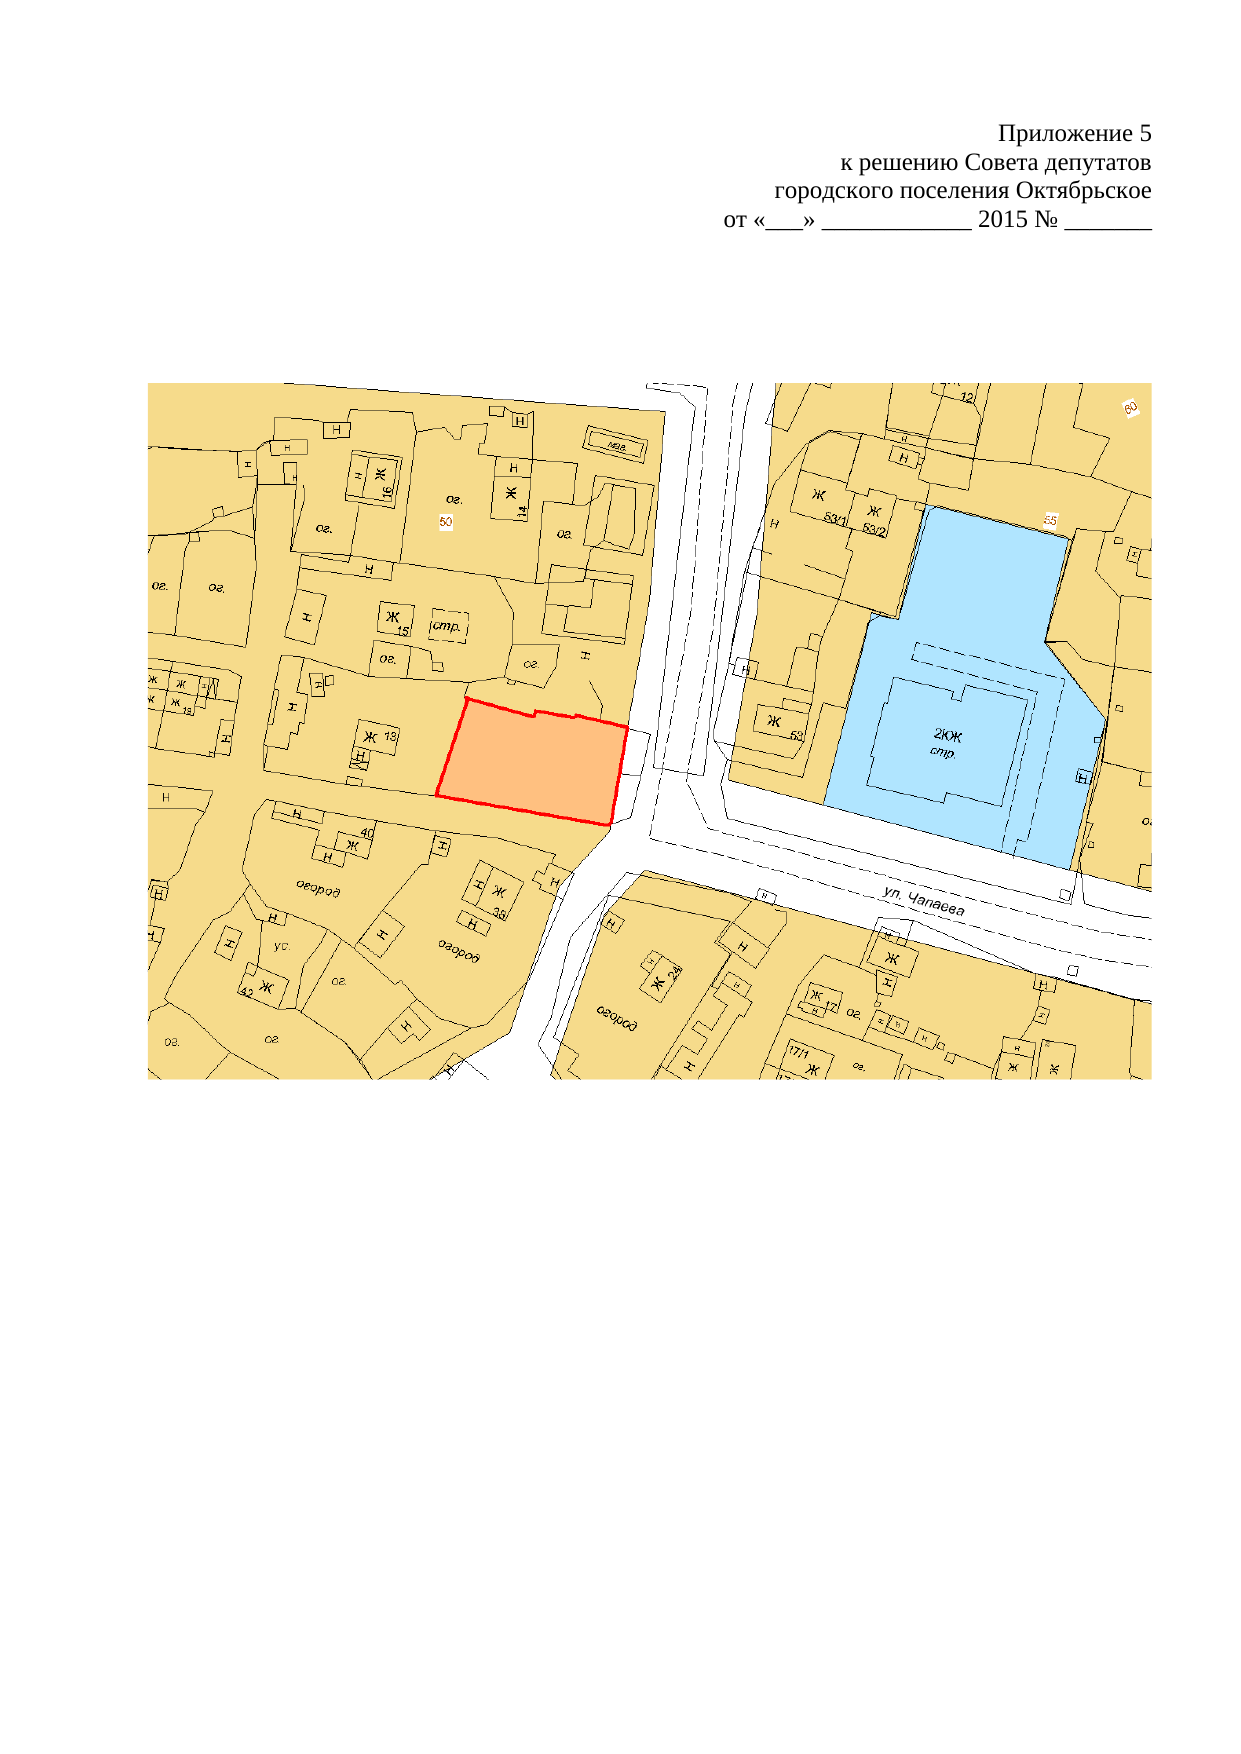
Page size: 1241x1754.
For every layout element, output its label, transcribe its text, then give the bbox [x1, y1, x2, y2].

text к решению Совета депутатов [148, 147, 1152, 176]
text городского поселения Октябрьское [148, 176, 1152, 204]
text от «___» ____________ 2015 № _______ [148, 204, 1152, 233]
text Приложение 5 [148, 118, 1152, 147]
picture [147, 319, 1152, 1123]
